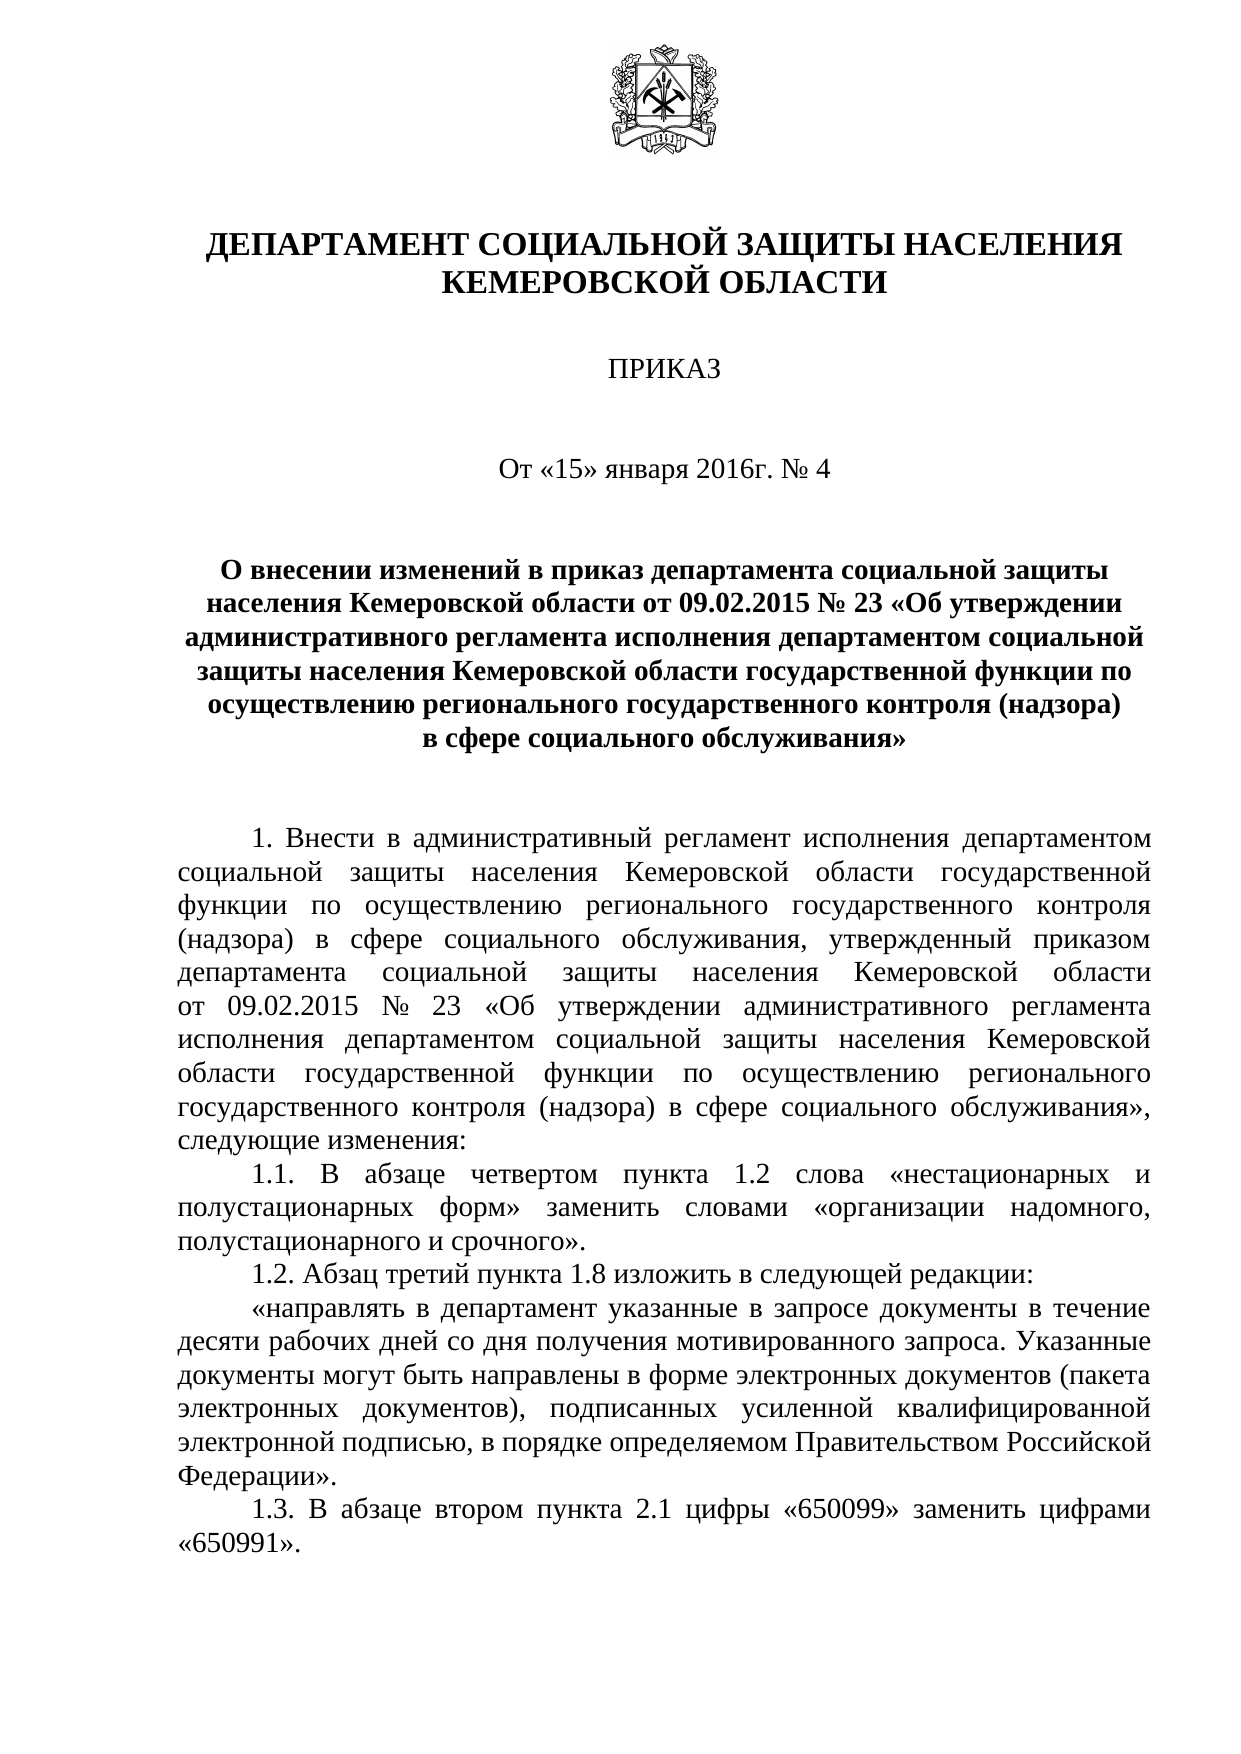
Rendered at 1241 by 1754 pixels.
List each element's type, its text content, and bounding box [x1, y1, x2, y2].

text 1.3. В абзаце втором пункта 2.1 цифры «650099» заменить цифрами «650991». [177, 1491, 1152, 1558]
text «направлять в департамент указанные в запросе документы в течение десяти рабочих дней со дня получения мотивированного запроса. Указанные документы могут быть направлены в форме электронных документов (пакета электронных документов), подписанных усиленной квалифицированной электронной подписью, в порядке определяемом Правительством Российской Федерации». [177, 1290, 1152, 1491]
picture [608, 43, 722, 157]
text 1. Внести в административный регламент исполнения департаментом социальной защиты населения Кемеровской области государственной функции по осуществлению регионального государственного контроля (надзора) в сфере социального обслуживания, утвержденный приказом департамента социальной защиты населения Кемеровской области от 09.02.2015 № 23 «Об утверждении административного регламента исполнения департаментом социальной защиты населения Кемеровской области государственной функции по осуществлению регионального государственного контроля (надзора) в сфере социального обслуживания», следующие изменения: [177, 820, 1152, 1156]
text 1.2. Абзац третий пункта 1.8 изложить в следующей редакции: [177, 1256, 1152, 1290]
text в сфере социального обслуживания» [177, 720, 1152, 753]
text ПРИКАЗ [177, 351, 1152, 384]
text 1.1. В абзаце четвертом пункта 1.2 слова «нестационарных и полустационарных форм» заменить словами «организации надомного, полустационарного и срочного». [177, 1156, 1152, 1256]
text КЕМЕРОВСКОЙ ОБЛАСТИ [177, 262, 1152, 301]
text О внесении изменений в приказ департамента социальной защиты населения Кемеровской области от 09.02.2015 № 23 «Об утверждении административного регламента исполнения департаментом социальной защиты населения Кемеровской области государственной функции по осуществлению регионального государственного контроля (надзора) [177, 552, 1152, 720]
text ДЕПАРТАМЕНТ СОЦИАЛЬНОЙ ЗАЩИТЫ НАСЕЛЕНИЯ [177, 224, 1152, 262]
text От «15» января 2016г. № 4 [177, 451, 1152, 485]
